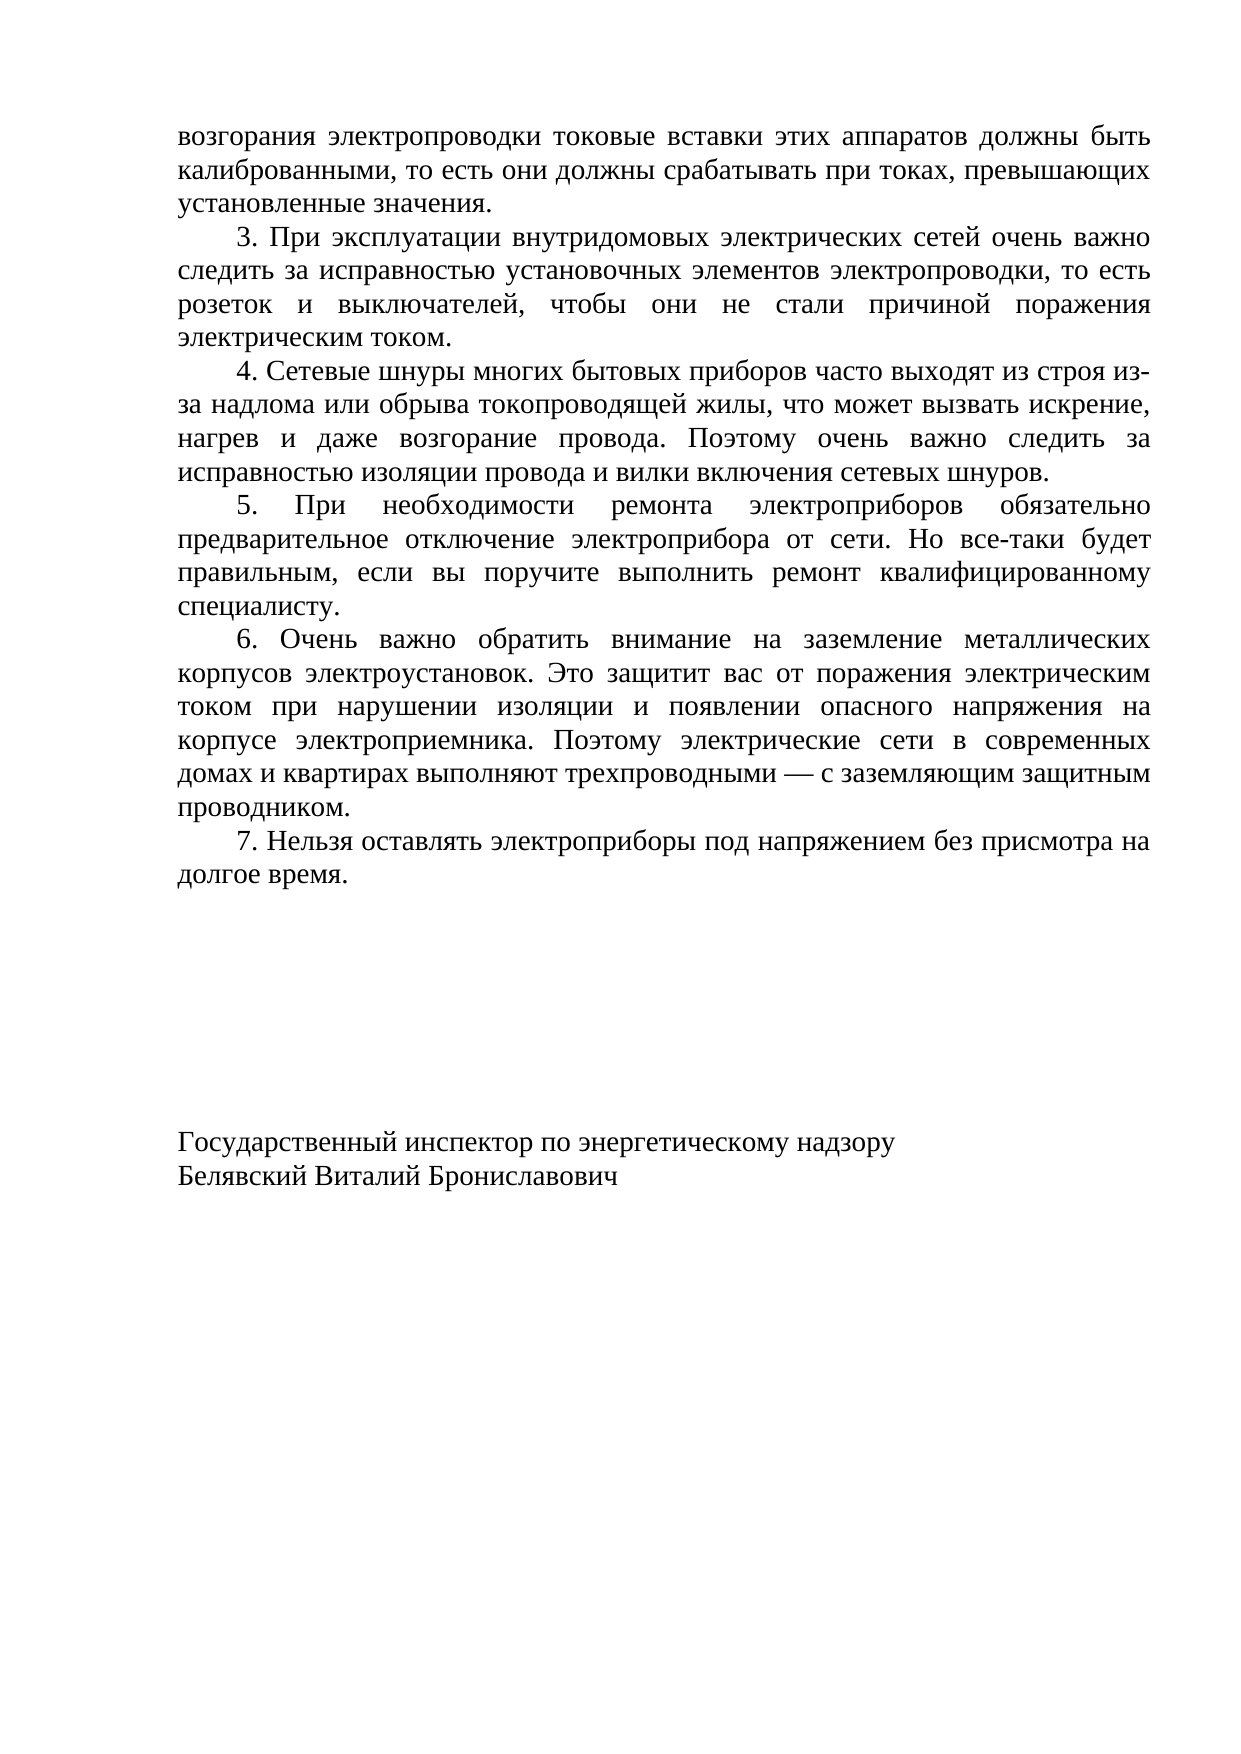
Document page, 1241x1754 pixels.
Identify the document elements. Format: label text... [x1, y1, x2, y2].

text 7. Нельзя оставлять электроприборы под напряжением без присмотра на долгое время. [177, 823, 1152, 890]
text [177, 118, 1152, 219]
text Белявский Виталий Брониславович [177, 1158, 1152, 1192]
text 6. Очень важно обратить внимание на заземление металлических корпусов электроустановок. Это защитит вас от поражения электрическим током при нарушении изоляции и появлении опасного напряжения на корпусе электроприемника. Поэтому электрические сети в современных домах и квартирах выполняют трехпроводными — с заземляющим защитным проводником. [177, 621, 1152, 823]
text Государственный инспектор по энергетическому надзору [177, 1124, 1152, 1158]
text 4. Сетевые шнуры многих бытовых приборов часто выходят из строя из-за надлома или обрыва токопроводящей жилы, что может вызвать искрение, нагрев и даже возгорание провода. Поэтому очень важно следить за исправностью изоляции провода и вилки включения сетевых шнуров. [177, 353, 1152, 487]
text 5. При необходимости ремонта электроприборов обязательно предварительное отключение электроприбора от сети. Но все-таки будет правильным, если вы поручите выполнить ремонт квалифицированному специалисту. [177, 487, 1152, 621]
text 3. При эксплуатации внутридомовых электрических сетей очень важно следить за исправностью установочных элементов электропроводки, то есть розеток и выключателей, чтобы они не стали причиной поражения электрическим током. [177, 219, 1152, 353]
